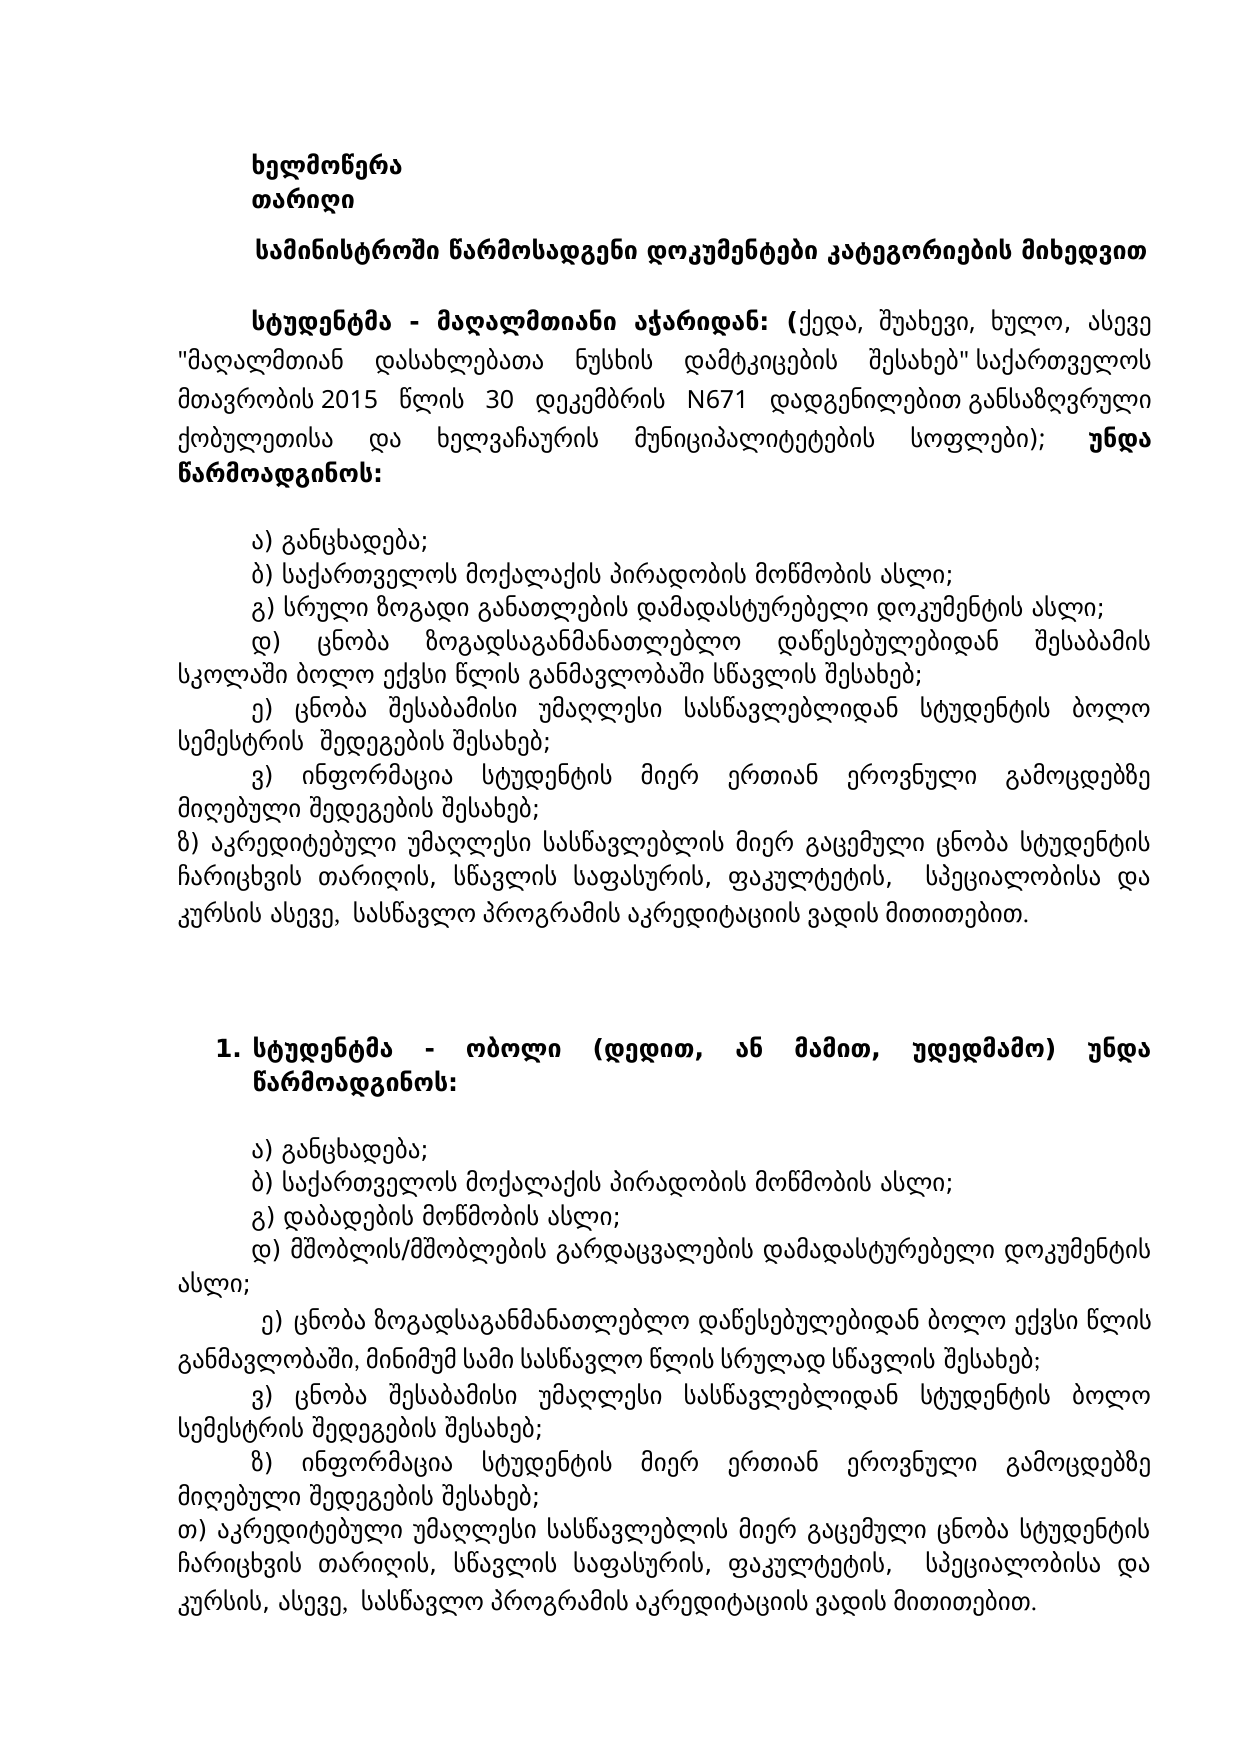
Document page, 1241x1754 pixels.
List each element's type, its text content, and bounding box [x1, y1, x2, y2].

text ვ) ინფორმაცია სტუდენტის მიერ ერთიან ეროვნული გამოცდებზე მიღებული შედეგების შესახებ; [177, 761, 1152, 824]
text ბ) საქართველოს მოქალაქის პირადობის მოწმობის ასლი; [177, 560, 1152, 589]
list სტუდენტმა - ობოლი (დედით, ან მამით, უდედმამო) უნდა წარმოადგინოს: [215, 1034, 1152, 1097]
text ბ) საქართველოს მოქალაქის პირადობის მოწმობის ასლი; [177, 1169, 1152, 1198]
text ხელმოწერა [177, 147, 1152, 181]
text თ) აკრედიტებული უმაღლესი სასწავლებლის მიერ გაცემული ცნობა სტუდენტის ჩარიცხვის თარიღის, სწავლის საფასურის, ფაკულტეტის, სპეციალობისა და კურსის, ასევე, სასწავლო პროგრამის აკრედიტაციის ვადის მითითებით. [177, 1515, 1152, 1617]
text ე) ცნობა შესაბამისი უმაღლესი სასწავლებლიდან სტუდენტის ბოლო სემესტრის შედეგების შესახებ; [177, 694, 1152, 757]
text დ) მშობლის/მშობლების გარდაცვალების დამადასტურებელი დოკუმენტის ასლი; [177, 1236, 1152, 1298]
text ა) განცხადება; [177, 1135, 1152, 1164]
text ა) განცხადება; [177, 526, 1152, 556]
text სამინისტროში წარმოსადგენი დოკუმენტები კატეგორიების მიხედვით [177, 236, 1152, 265]
text ზ) ინფორმაცია სტუდენტის მიერ ერთიან ეროვნული გამოცდებზე მიღებული შედეგების შესახებ; [177, 1448, 1152, 1511]
text ვ) ცნობა შესაბამისი უმაღლესი სასწავლებლიდან სტუდენტის ბოლო სემესტრის შედეგების შესახებ; [177, 1381, 1152, 1444]
text ზ) აკრედიტებული უმაღლესი სასწავლებლის მიერ გაცემული ცნობა სტუდენტის ჩარიცხვის თარიღის, სწავლის საფასურის, ფაკულტეტის, სპეციალობისა და კურსის ასევე, სასწავლო პროგრამის აკრედიტაციის ვადის მითითებით. [177, 828, 1152, 930]
text სტუდენტმა - მაღალმთიანი აჭარიდან: (ქედა, შუახევი, ხულო, ასევე "მაღალმთიან დასახლებათა ნუსხის დამტკიცების შესახებ" საქართველოს მთავრობის 2015 წლის 30 დეკემბრის N671 დადგენილებით განსაზღვრული ქობულეთისა და ხელვაჩაურის მუნიციპალიტეტების სოფლები); უნდა წარმოადგინოს: [177, 303, 1152, 488]
text თარიღი [177, 181, 1152, 215]
text გ) დაბადების მოწმობის ასლი; [177, 1202, 1152, 1231]
text გ) სრული ზოგადი განათლების დამადასტურებელი დოკუმენტის ასლი; [177, 593, 1152, 623]
text დ) ცნობა ზოგადსაგანმანათლებლო დაწესებულებიდან შესაბამის სკოლაში ბოლო ექვსი წლის განმავლობაში სწავლის შესახებ; [177, 627, 1152, 690]
text ე) ცნობა ზოგადსაგანმანათლებლო დაწესებულებიდან ბოლო ექვსი წლის განმავლობაში, მინიმუმ სამი სასწავლო წლის სრულად სწავლის შესახებ; [177, 1303, 1152, 1376]
